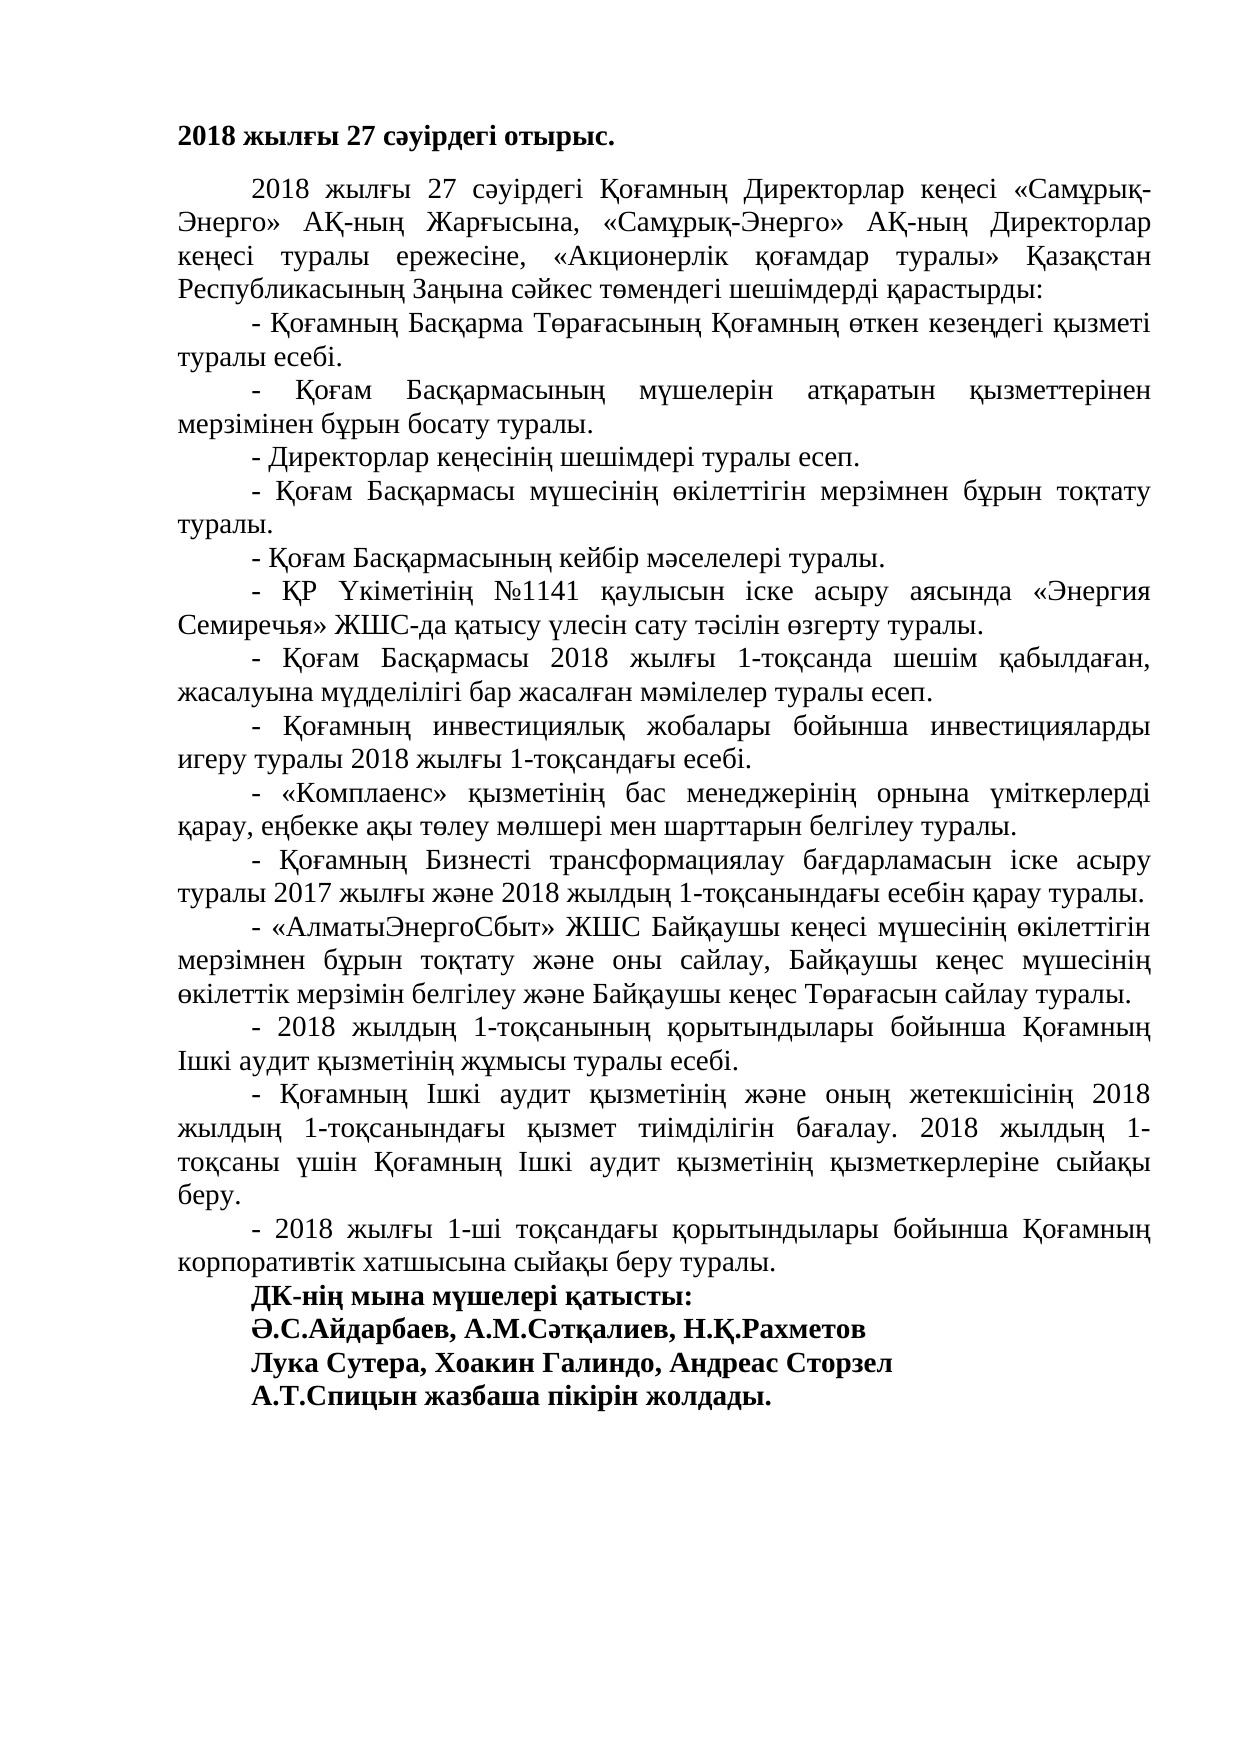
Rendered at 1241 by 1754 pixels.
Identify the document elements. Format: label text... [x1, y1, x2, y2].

text - «Комплаенс» қызметінің бас менеджерінің орнына үміткерлерді қарау, еңбекке ақы төлеу мөлшері мен шарттарын белгілеу туралы. [177, 775, 1152, 842]
text - Қоғам Басқармасы мүшесінің өкілеттігін мерзімнен бұрын тоқтату туралы. [177, 473, 1152, 540]
text - Қоғамның Ішкі аудит қызметінің және оның жетекшісінің 2018 жылдың 1-тоқсанындағы қызмет тиімділігін бағалау. 2018 жылдың 1-тоқсаны үшін Қоғамның Ішкі аудит қызметінің қызметкерлеріне сыйақы беру. [177, 1077, 1152, 1211]
text - ҚР Үкіметінің №1141 қаулысын іске асыру аясында «Энергия Семиречья» ЖШС-да қатысу үлесін сату тәсілін өзгерту туралы. [177, 573, 1152, 641]
text - «АлматыЭнергоСбыт» ЖШС Байқаушы кеңесі мүшесінің өкілеттігін мерзімнен бұрын тоқтату және оны сайлау, Байқаушы кеңес мүшесінің өкілеттік мерзімін белгілеу және Байқаушы кеңес Төрағасын сайлау туралы. [177, 909, 1152, 1009]
text Ә.С.Айдарбаев, А.М.Сәтқалиев, Н.Қ.Рахметов [177, 1311, 1152, 1345]
text - Қоғамның инвестициялық жобалары бойынша инвестицияларды игеру туралы 2018 жылғы 1-тоқсандағы есебі. [177, 708, 1152, 775]
text - Директорлар кеңесінің шешімдері туралы есеп. [177, 439, 1152, 473]
text - Қоғам Басқармасы 2018 жылғы 1-тоқсанда шешім қабылдаған, жасалуына мүдделілігі бар жасалған мәмілелер туралы есеп. [177, 641, 1152, 708]
text - Қоғам Басқармасының кейбір мәселелері туралы. [177, 540, 1152, 573]
text ДК-нің мына мүшелері қатысты: [177, 1278, 1152, 1311]
text - Қоғамның Басқарма Төрағасының Қоғамның өткен кезеңдегі қызметі туралы есебі. [177, 305, 1152, 372]
text - Қоғамның Бизнесті трансформациялау бағдарламасын іске асыру туралы 2017 жылғы және 2018 жылдың 1-тоқсанындағы есебін қарау туралы. [177, 842, 1152, 909]
text А.Т.Спицын жазбаша пікірін жолдады. [177, 1378, 1152, 1412]
text 2018 жылғы 27 сәуірдегі отырыс. [177, 118, 1152, 152]
text Лука Сутера, Хоакин Галиндо, Андреас Сторзел [177, 1345, 1152, 1378]
text - 2018 жылғы 1-ші тоқсандағы қорытындылары бойынша Қоғамның корпоративтік хатшысына сыйақы беру туралы. [177, 1211, 1152, 1278]
text - Қоғам Басқармасының мүшелерін атқаратын қызметтерінен мерзімінен бұрын босату туралы. [177, 372, 1152, 439]
text - 2018 жылдың 1-тоқсанының қорытындылары бойынша Қоғамның Ішкі аудит қызметінің жұмысы туралы есебі. [177, 1009, 1152, 1077]
text 2018 жылғы 27 сәуірдегі Қоғамның Директорлар кеңесі «Самұрық-Энерго» АҚ-ның Жарғысына, «Самұрық-Энерго» АҚ-ның Директорлар кеңесі туралы ережесіне, «Акционерлік қоғамдар туралы» Қазақстан Республикасының Заңына сәйкес төмендегі шешімдерді қарастырды: [177, 171, 1152, 305]
